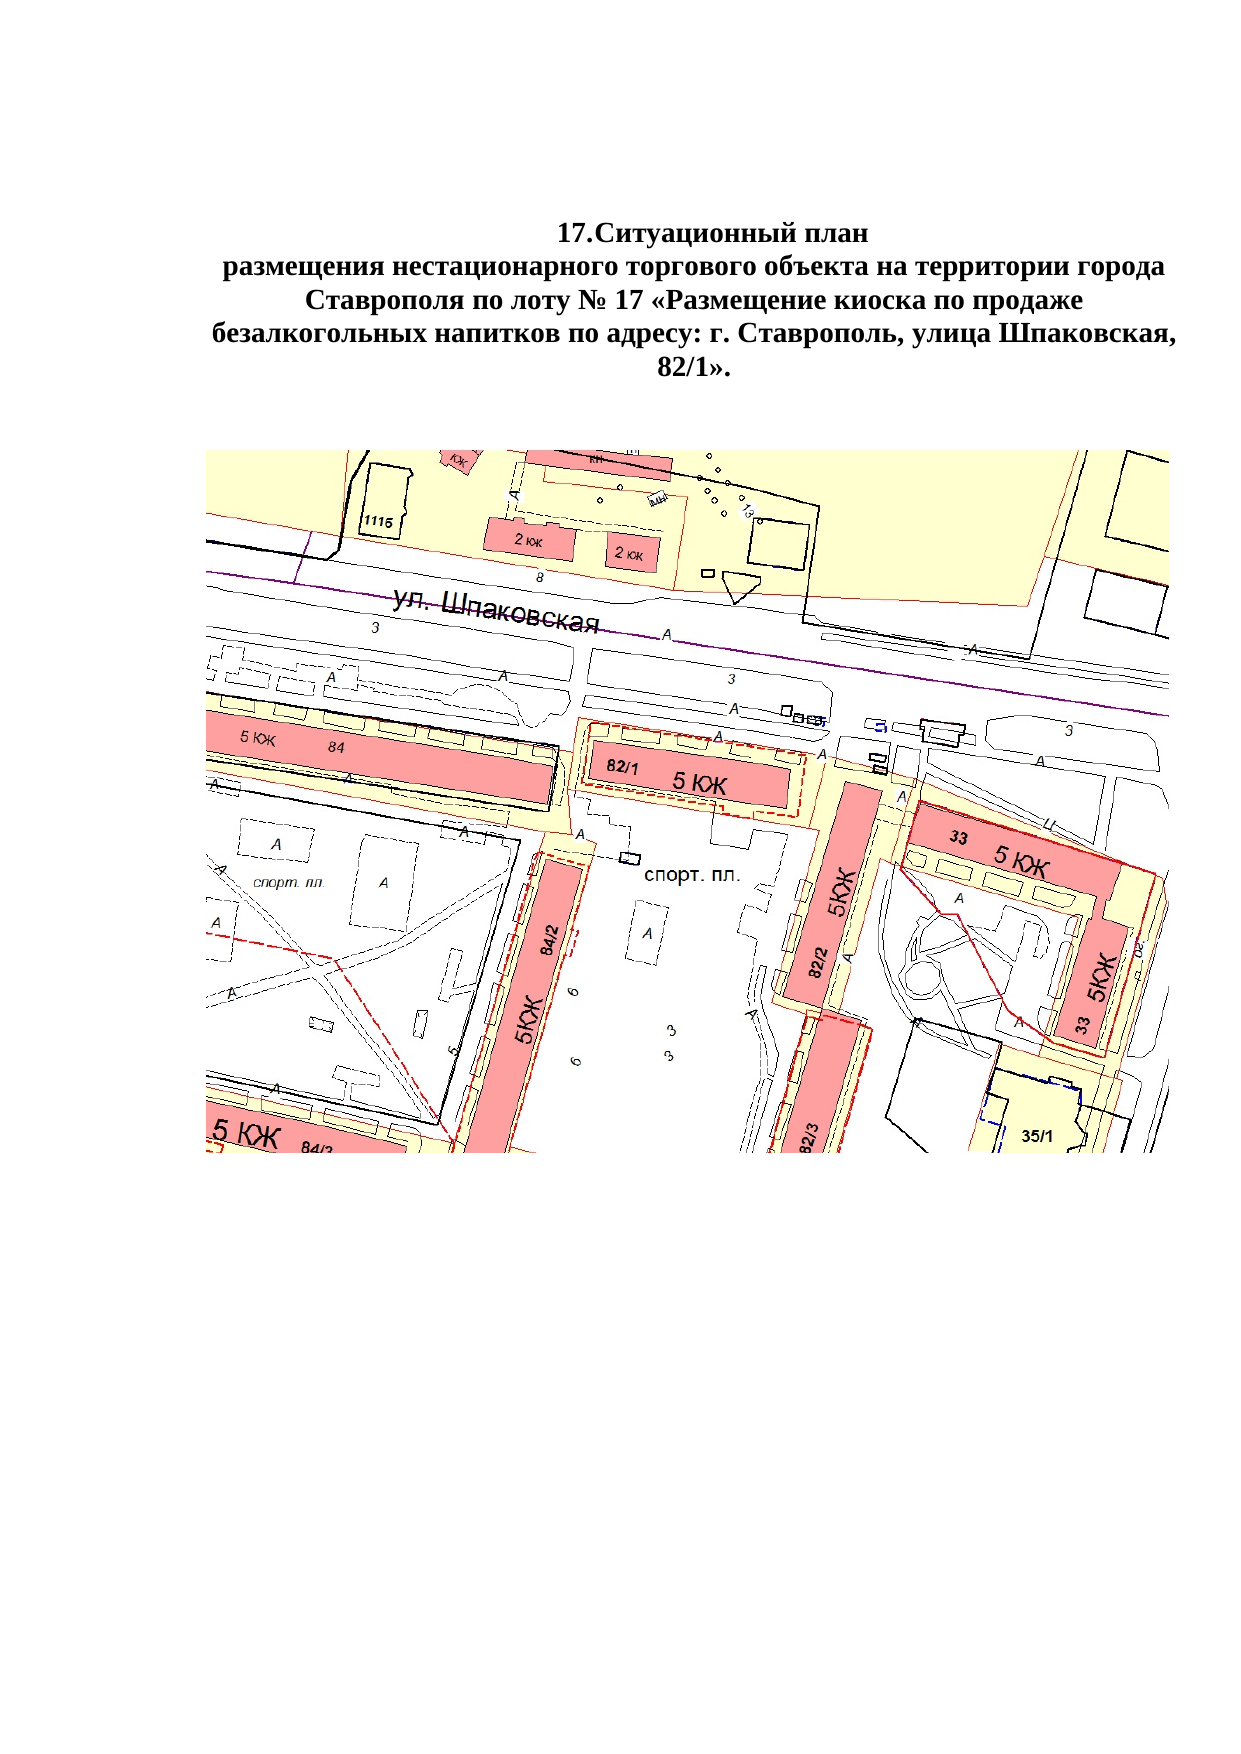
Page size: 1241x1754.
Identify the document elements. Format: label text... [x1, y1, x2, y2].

list Ситуационный план [244, 215, 1181, 248]
picture [206, 449, 1169, 1153]
text размещения нестационарного торгового объекта на территории города Ставрополя по лоту № 17 «Размещение киоска по продаже безалкогольных напитков по адресу: г. Ставрополь, улица Шпаковская, 82/1». [207, 248, 1181, 382]
